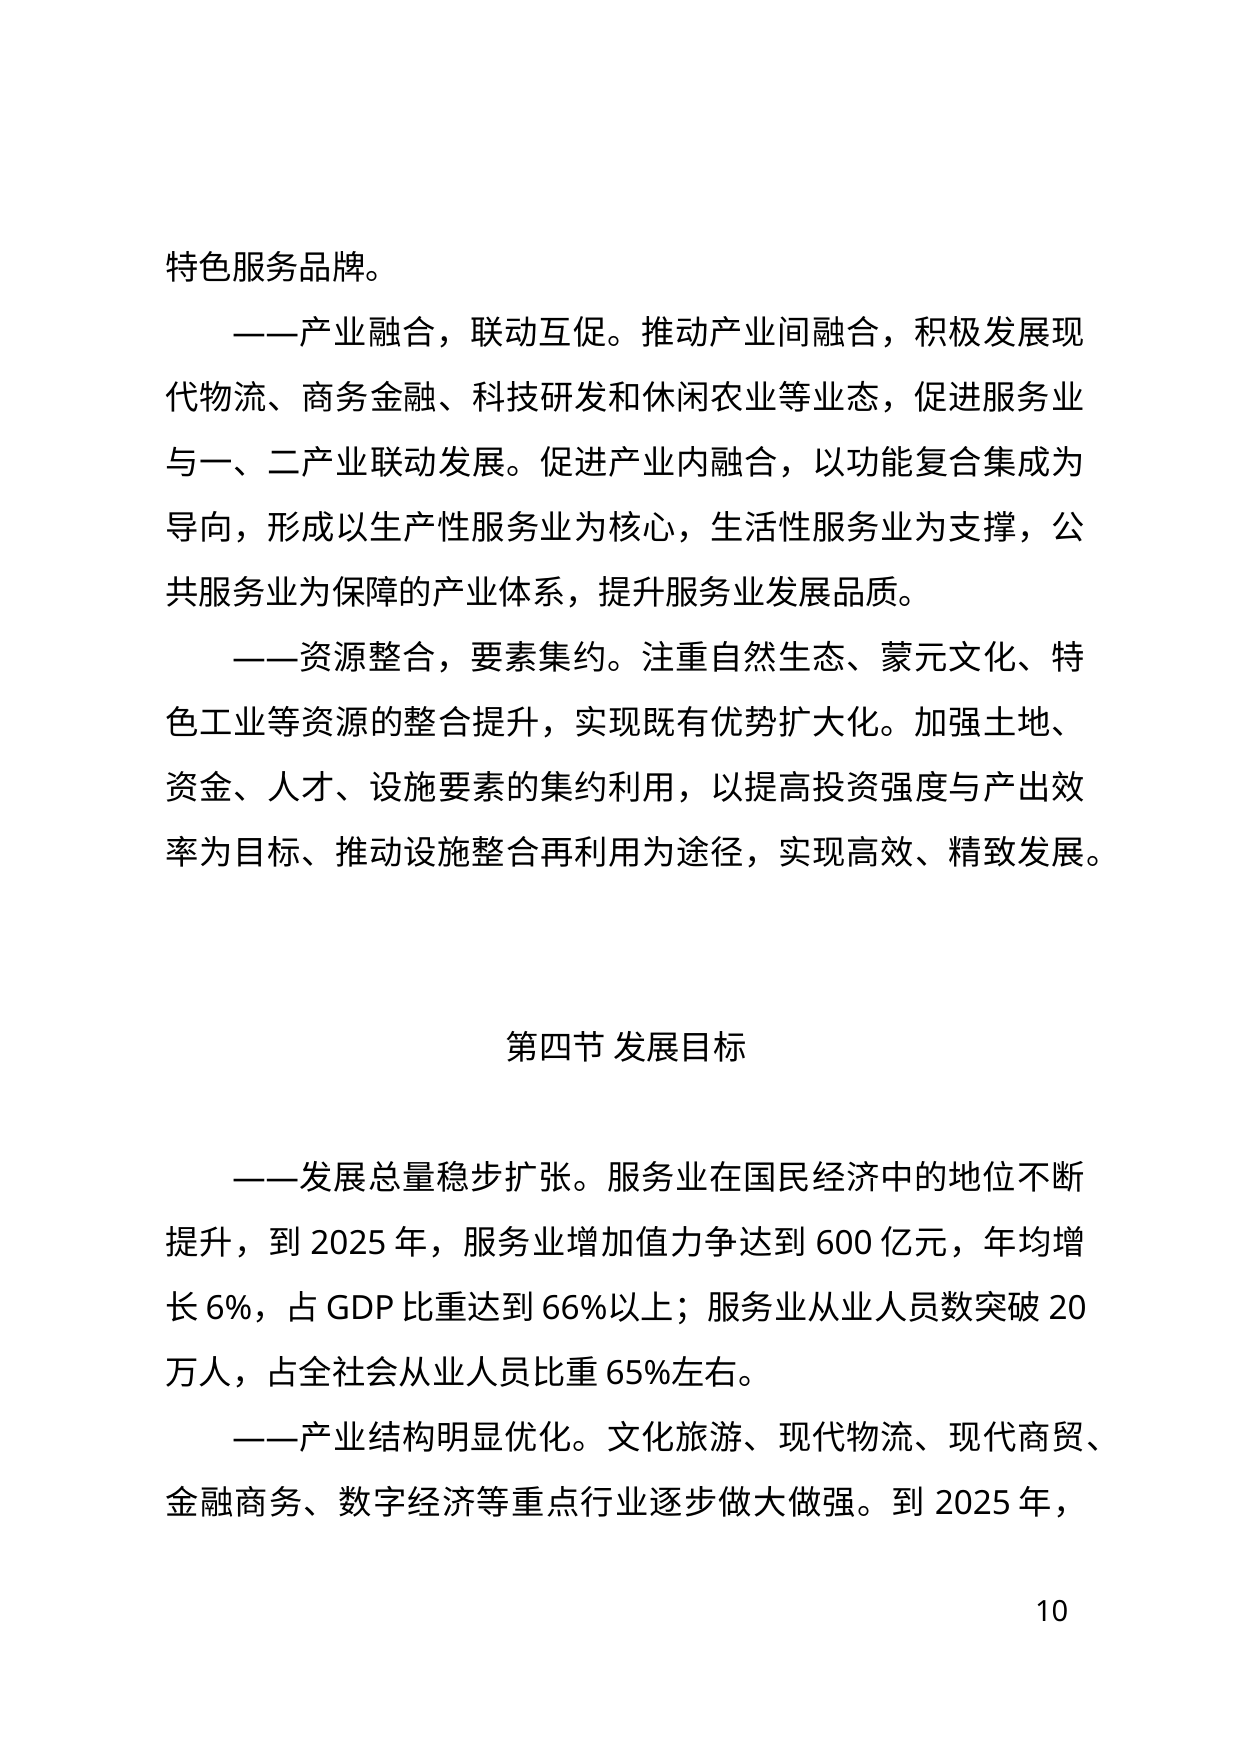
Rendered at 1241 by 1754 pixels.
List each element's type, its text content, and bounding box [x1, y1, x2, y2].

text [165, 233, 1087, 298]
text ——产业融合，联动互促。推动产业间融合，积极发展现代物流、商务金融、科技研发和休闲农业等业态，促进服务业与一、二产业联动发展。促进产业内融合，以功能复合集成为导向，形成以生产性服务业为核心，生活性服务业为支撑，公共服务业为保障的产业体系，提升服务业发展品质。 [165, 298, 1087, 623]
text ——资源整合，要素集约。注重自然生态、蒙元文化、特色工业等资源的整合提升，实现既有优势扩大化。加强土地、资金、人才、设施要素的集约利用，以提高投资强度与产出效率为目标、推动设施整合再利用为途径，实现高效、精致发展。 [165, 623, 1087, 948]
text 第四节 发展目标 [165, 1013, 1087, 1078]
text ——发展总量稳步扩张。服务业在国民经济中的地位不断提升，到2025年，服务业增加值力争达到600亿元，年均增长6%，占GDP比重达到66%以上；服务业从业人员数突破20万人，占全社会从业人员比重65%左右。 [165, 1143, 1087, 1403]
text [165, 1403, 1087, 1533]
